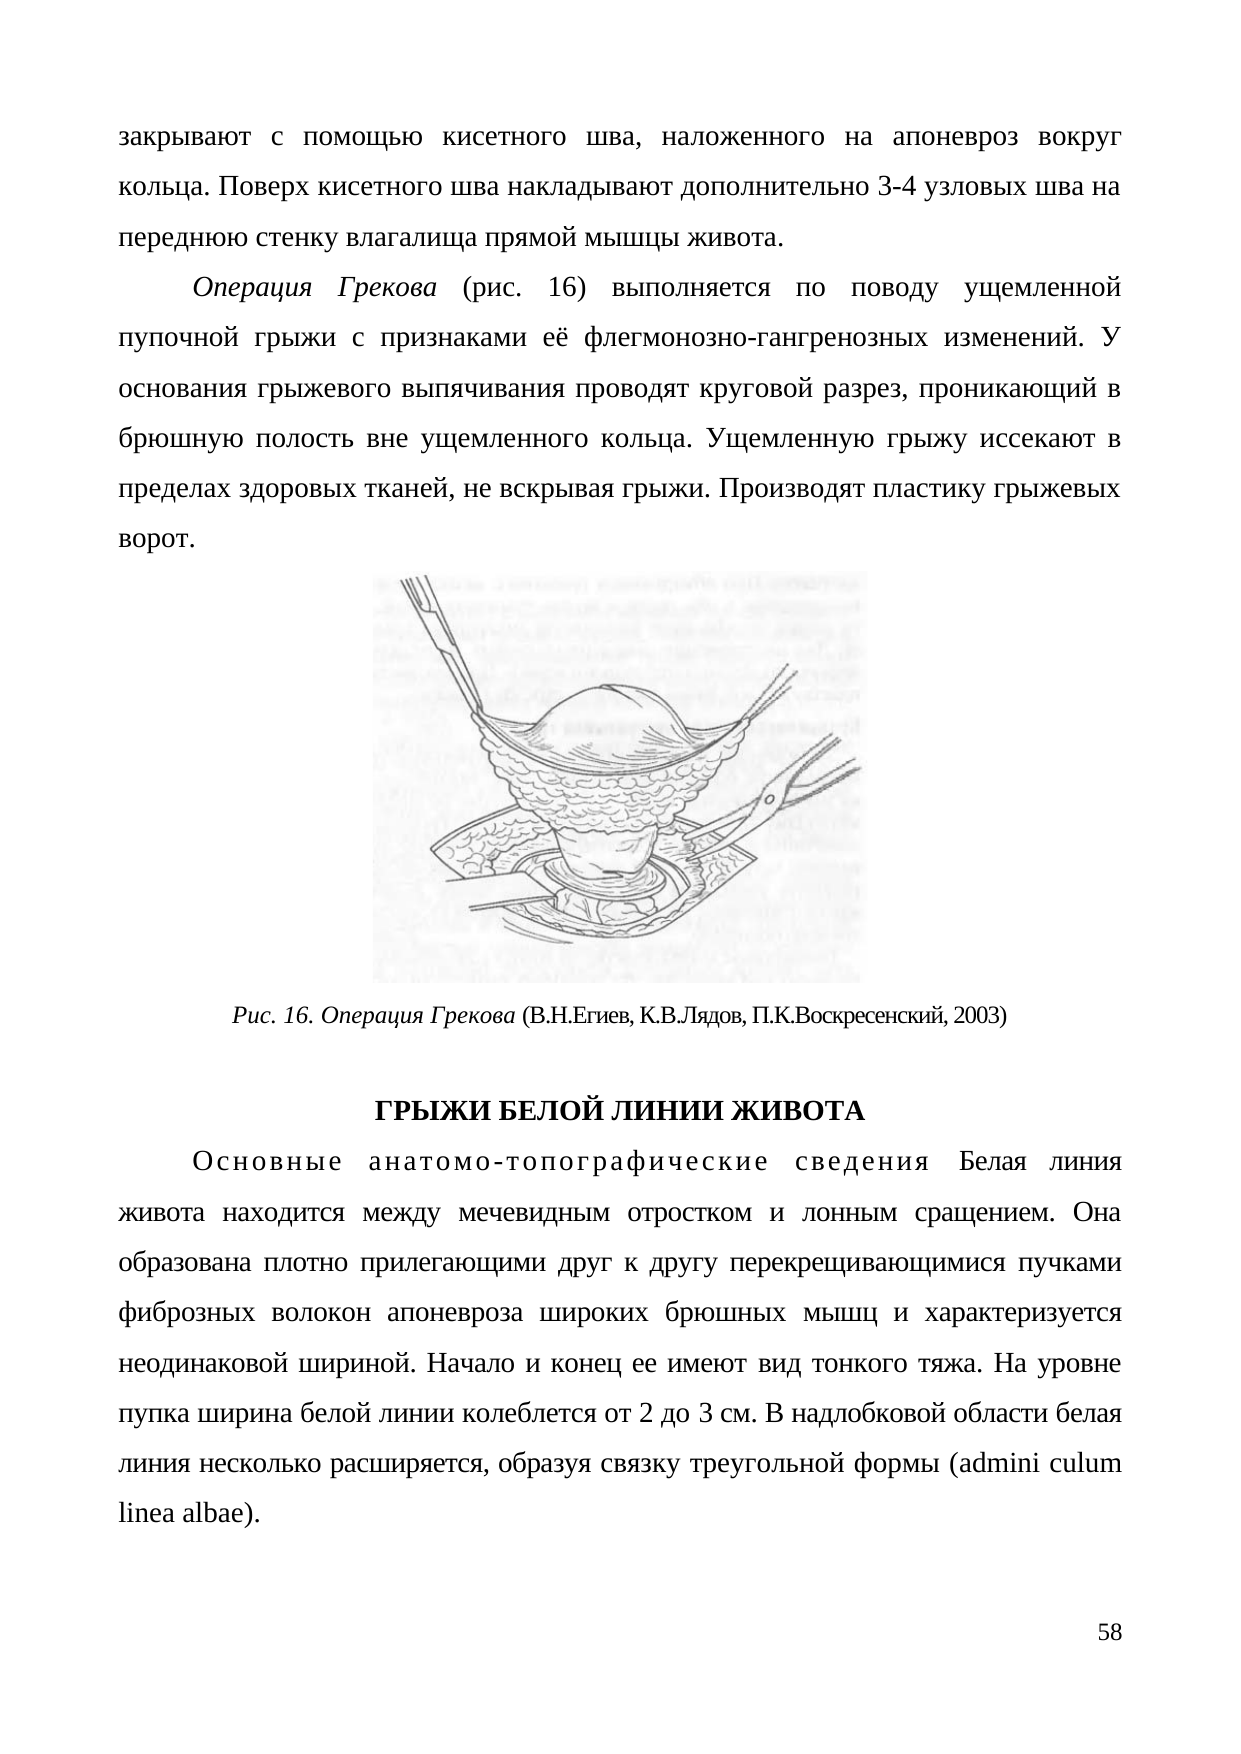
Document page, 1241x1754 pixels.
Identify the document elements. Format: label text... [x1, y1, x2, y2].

picture [372, 571, 868, 983]
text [118, 118, 1122, 252]
text Основные анатомо-топографические сведения Белая линия живота находится между мечевидным отростком и лонным сращением. Она образована плотно прилегающими друг к другу перекрещивающимися пучками фиброзных волокон апоневроза широких брюшных мышц и характеризуется неодинаковой шириной. Начало и конец ее имеют вид тонкого тяжа. На уровне пупка ширина белой линии колеблется от 2 до 3 см. В надлобковой области белая линия несколько расширяется, образуя связку треугольной формы (admini culum linea albae). [118, 1143, 1122, 1529]
text ГРЫЖИ БЕЛОЙ ЛИНИИ ЖИВОТА [118, 1093, 1122, 1127]
text Операция Грекова (рис. 16) выполняется по поводу ущемленной пупочной грыжи с признаками её флегмонозно-гангренозных изменений. У основания грыжевого выпячивания проводят круговой разрез, проникающий в брюшную полость вне ущемленного кольца. Ущемленную грыжу иссекают в пределах здоровых тканей, не вскрывая грыжи. Производят пластику грыжевых ворот. [118, 269, 1122, 554]
text Рис. 16. Операция Грекова (В.Н.Егиев, К.В.Лядов, П.К.Воскресенский, 2003) [118, 1000, 1122, 1028]
